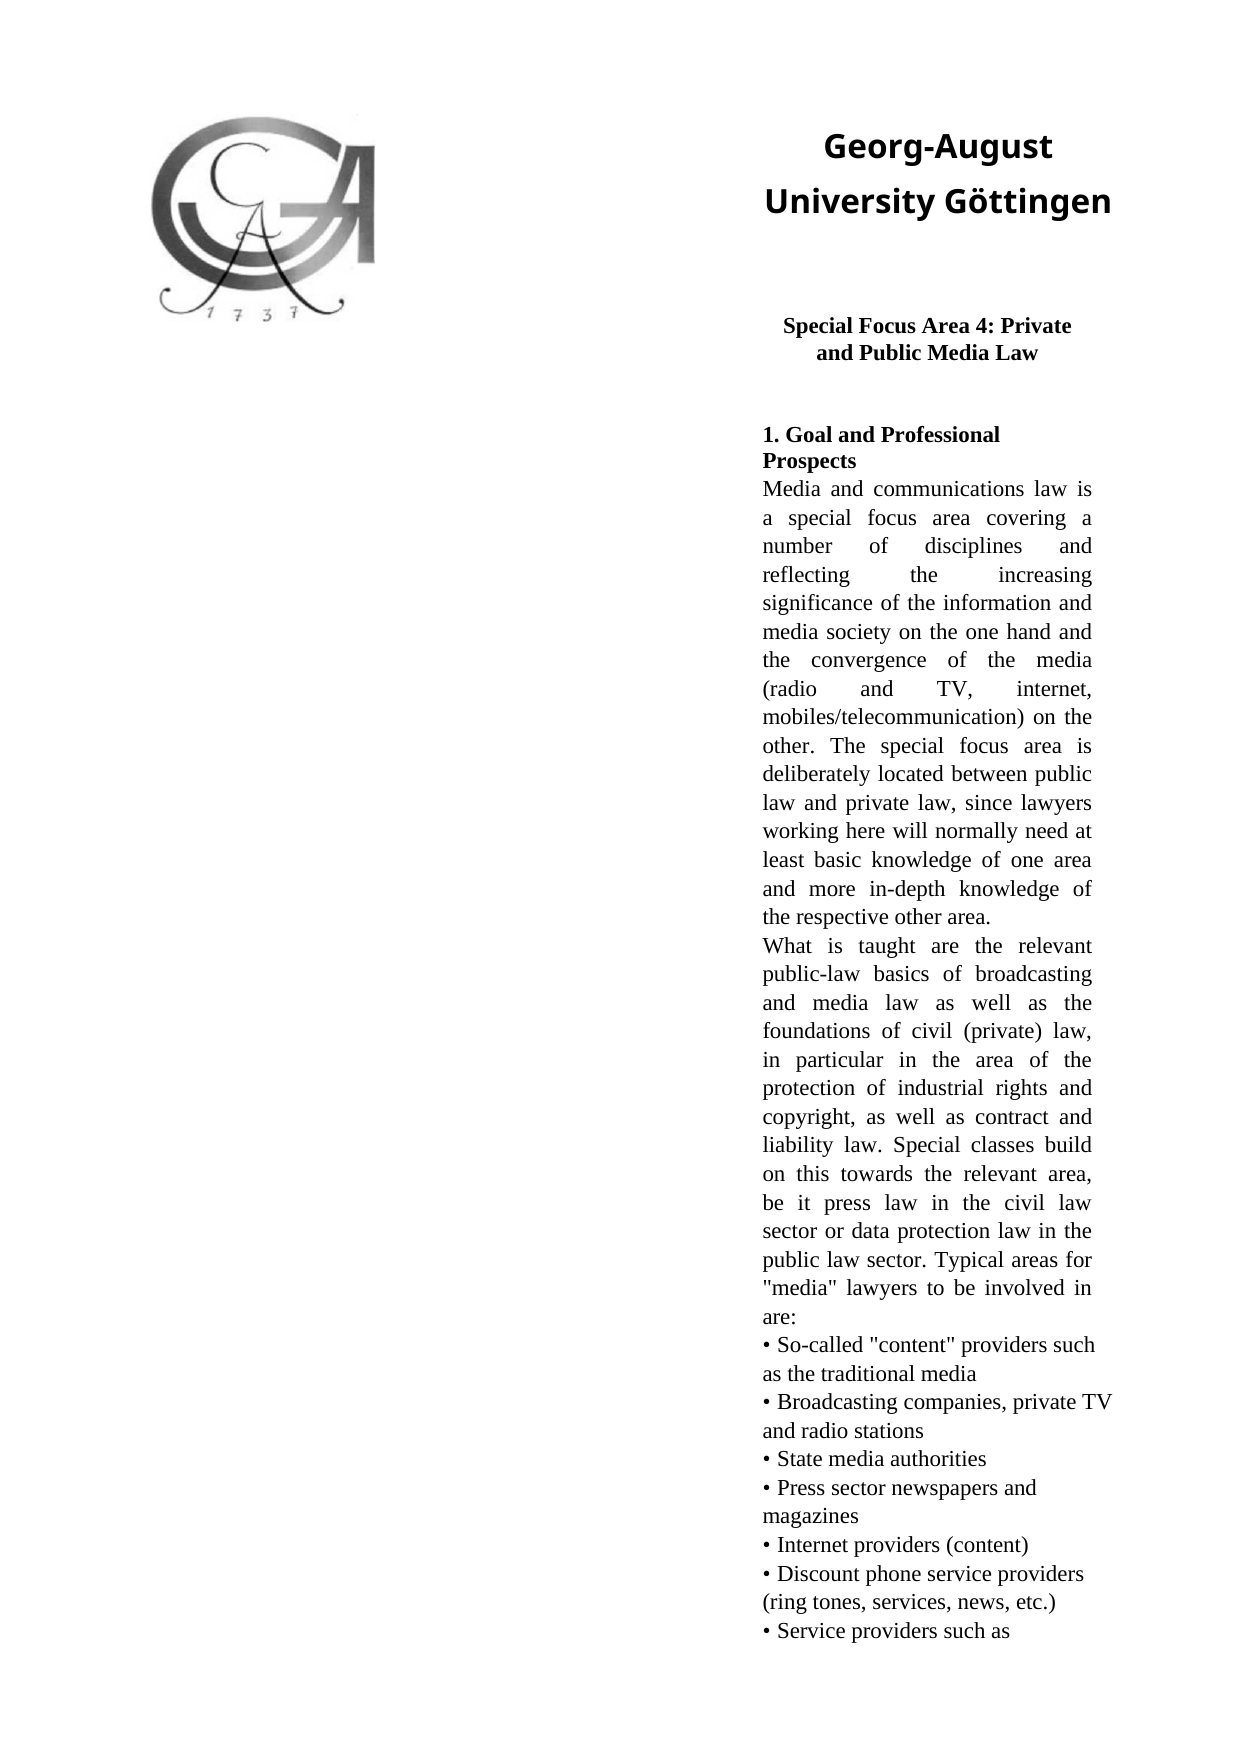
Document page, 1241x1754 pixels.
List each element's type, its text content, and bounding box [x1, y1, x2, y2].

list Internet providers (content) [762, 1529, 1114, 1558]
text 1. Goal and Professional Prospects [762, 421, 1092, 473]
list Service providers such as [762, 1615, 1114, 1644]
text Special Focus Area 4: Private and Public Media Law [762, 313, 1092, 365]
list Broadcasting companies, private TV and radio stations [762, 1387, 1114, 1444]
list So-called "content" providers such as the traditional media [762, 1330, 1114, 1387]
text Georg-August University Göttingen [762, 114, 1114, 225]
text Media and communications law is a special focus area covering a number of disciplines and reflecting the increasing significance of the information and media society on the one hand and the convergence of the media (radio and TV, internet, mobiles/telecommunication) on the other. The special focus area is deliberately located between public law and private law, since lawyers working here will normally need at least basic knowledge of one area and more in-depth knowledge of the respective other area. [762, 473, 1092, 930]
picture [150, 114, 375, 322]
text What is taught are the relevant public-law basics of broadcasting and media law as well as the foundations of civil (private) law, in particular in the area of the protection of industrial rights and copyright, as well as contract and liability law. Special classes build on this towards the relevant area, be it press law in the civil law sector or data protection law in the public law sector. Typical areas for "media" lawyers to be involved in are: [762, 930, 1092, 1330]
list Press sector newspapers and magazines [762, 1472, 1114, 1529]
list State media authorities [762, 1444, 1114, 1472]
list Discount phone service providers (ring tones, services, news, etc.) [762, 1558, 1114, 1615]
